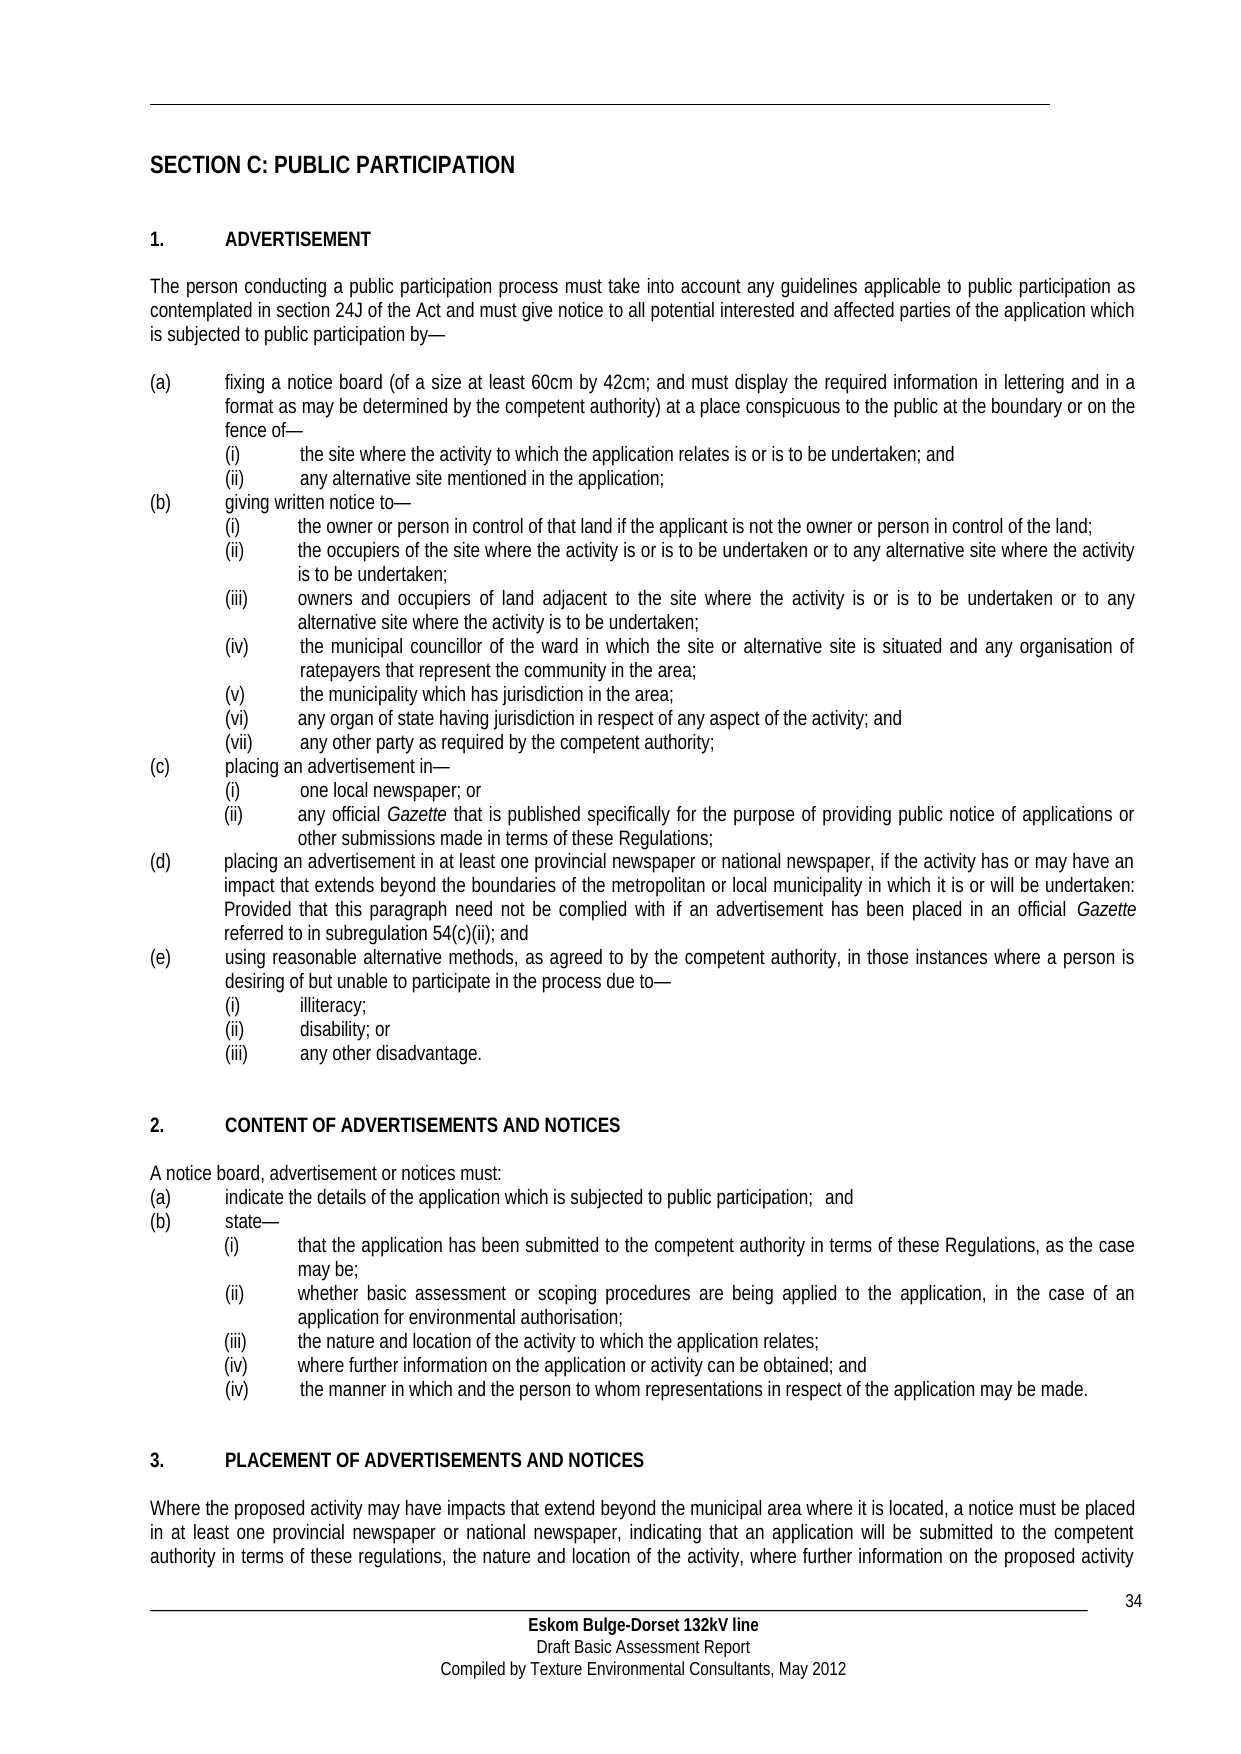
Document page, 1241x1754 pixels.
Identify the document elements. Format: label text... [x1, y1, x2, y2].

text (i) the owner or person in control of that land if the applicant is not the owner or person in control of the land; [225, 514, 1137, 538]
text (ii) any alternative site mentioned in the application; [150, 466, 1137, 490]
text (ii) the occupiers of the site where the activity is or is to be undertaken or to any alternative site where the activity is to be undertaken; [225, 538, 1137, 586]
text (i) one local newspaper; or [150, 778, 1137, 802]
list the manner in which and the person to whom representations in respect of the application may be made. [225, 1377, 1137, 1401]
text 3. Placement of advertisements and notices [150, 1448, 1137, 1472]
text (vii) any other party as required by the competent authority; [225, 730, 1137, 754]
text (v) the municipality which has jurisdiction in the area; [150, 682, 1137, 706]
text (a) indicate the details of the application which is subjected to public participation; and [150, 1185, 1137, 1209]
text (iii) any other disadvantage. [225, 1041, 1137, 1065]
text (i) illiteracy; [225, 993, 1137, 1017]
text (d) placing an advertisement in at least one provincial newspaper or national newspaper, if the activity has or may have an impact that extends beyond the boundaries of the metropolitan or local municipality in which it is or will be undertaken: Provided that this paragraph need not be complied with if an advertisement has been placed in an official Gazette referred to in subregulation 54(c)(ii); and [150, 849, 1137, 945]
text (c) placing an advertisement in— [150, 754, 1137, 778]
text (vi) any organ of state having jurisdiction in respect of any aspect of the activity; and [225, 706, 1137, 730]
text 2. Content of advertisements and notices [150, 1113, 1137, 1137]
text (ii) disability; or [225, 1017, 1137, 1041]
text (ii) whether basic assessment or scoping procedures are being applied to the application, in the case of an application for environmental authorisation; [225, 1281, 1137, 1329]
text (a) fixing a notice board (of a size at least 60cm by 42cm; and must display the required information in lettering and in a format as may be determined by the competent authority) at a place conspicuous to the public at the boundary or on the fence of— [150, 370, 1137, 442]
text (iii) owners and occupiers of land adjacent to the site where the activity is or is to be undertaken or to any alternative site where the activity is to be undertaken; [225, 586, 1137, 634]
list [150, 1496, 1137, 1568]
text The person conducting a public participation process must take into account any guidelines applicable to public participation as contemplated in section 24J of the Act and must give notice to all potential interested and affected parties of the application which is subjected to public participation by— [150, 274, 1137, 346]
text 1. ADVERTISEMENT [150, 227, 1137, 251]
text (iv) the municipal councillor of the ward in which the site or alternative site is situated and any organisation of ratepayers that represent the community in the area; [225, 634, 1137, 682]
text (i) the site where the activity to which the application relates is or is to be undertaken; and [225, 442, 1137, 466]
text (e) using reasonable alternative methods, as agreed to by the competent authority, in those instances where a person is desiring of but unable to participate in the process due to— [150, 945, 1137, 993]
text Section C: public participation [150, 150, 1137, 179]
text (i) that the application has been submitted to the competent authority in terms of these Regulations, as the case may be; [224, 1233, 1137, 1281]
text (b) state— [150, 1209, 1137, 1233]
text (iv) where further information on the application or activity can be obtained; and [224, 1353, 1137, 1377]
text (ii) any official Gazette that is published specifically for the purpose of providing public notice of applications or other submissions made in terms of these Regulations; [224, 802, 1137, 849]
text A notice board, advertisement or notices must: [150, 1161, 1137, 1185]
text (iii) the nature and location of the activity to which the application relates; [224, 1329, 1137, 1353]
text (b) giving written notice to— [150, 490, 1137, 514]
